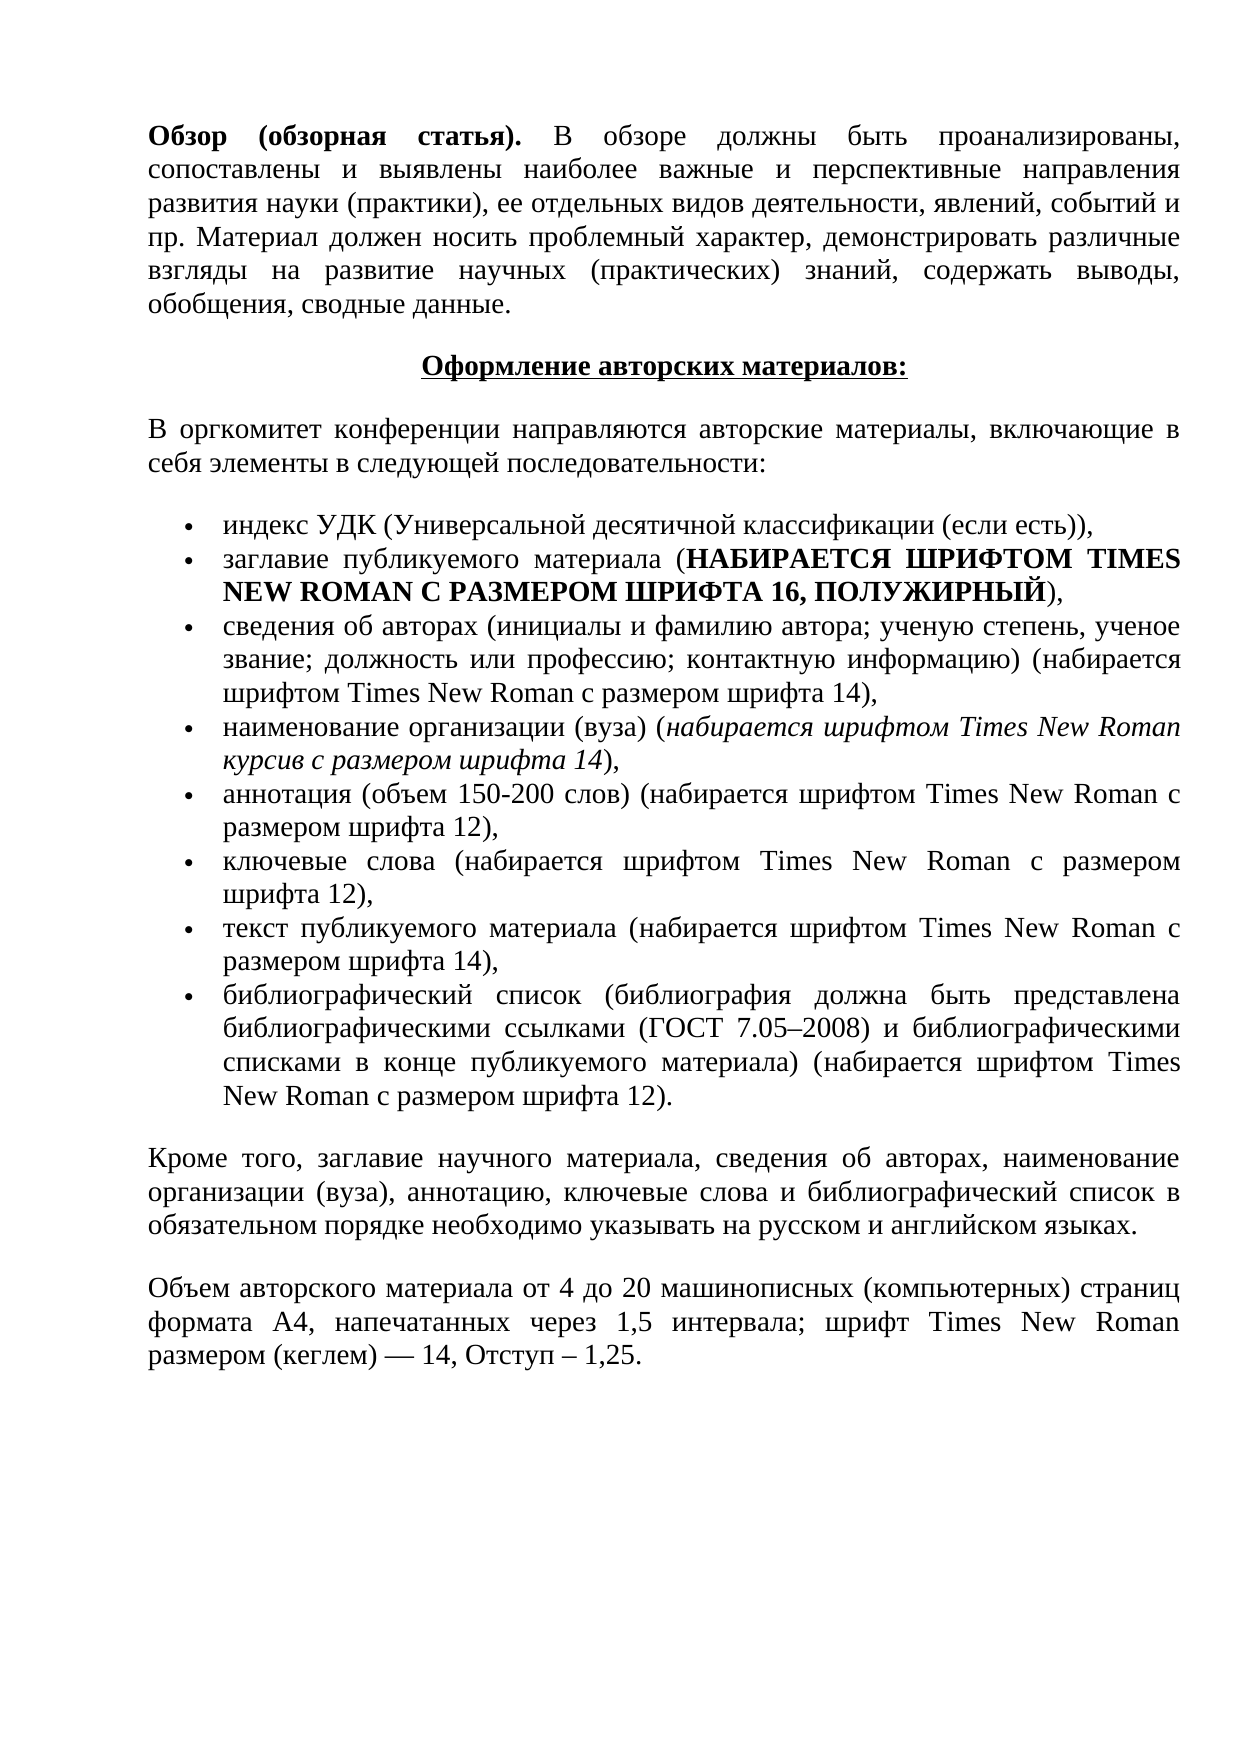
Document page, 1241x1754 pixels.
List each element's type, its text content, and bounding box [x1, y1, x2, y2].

text Объем авторского материала от 4 до 20 машинописных (компьютерных) страниц формата А4, напечатанных через 1,5 интервала; шрифт Times New Roman размером (кеглем) — 14, Отступ – 1,25. [148, 1270, 1181, 1371]
list наименование организации (вуза) (набирается шрифтом Times New Roman курсив с размером шрифта 14), [185, 709, 1181, 776]
list аннотация (объем 150-200 слов) (набирается шрифтом Times New Roman с размером шрифта 12), [185, 776, 1181, 843]
list библиографический список (библиография должна быть представлена библиографическими ссылками (ГОСТ 7.05–2008) и библиографическими списками в конце публикуемого материала) (набирается шрифтом Times New Roman с размером шрифта 12). [185, 977, 1181, 1111]
text Оформление авторских материалов: [148, 348, 1181, 382]
text Кроме того, заглавие научного материала, сведения об авторах, наименование организации (вуза), аннотацию, ключевые слова и библиографический список в обязательном порядке необходимо указывать на русском и английском языках. [148, 1140, 1181, 1241]
list заглавие публикуемого материала (НАБИРАЕТСЯ ШРИФТОМ TIMES NEW ROMAN С РАЗМЕРОМ ШРИФТА 16, ПОЛУЖИРНЫЙ), [185, 541, 1181, 608]
text Обзор (обзорная статья). В обзоре должны быть проанализированы, сопоставлены и выявлены наиболее важные и перспективные направления развития науки (практики), ее отдельных видов деятельности, явлений, событий и пр. Материал должен носить проблемный характер, демонстрировать различные взгляды на развитие научных (практических) знаний, содержать выводы, обобщения, сводные данные. [148, 118, 1181, 319]
text В оргкомитет конференции направляются авторские материалы, включающие в себя элементы в следующей последовательности: [148, 411, 1181, 478]
list текст публикуемого материала (набирается шрифтом Times New Roman с размером шрифта 14), [185, 910, 1181, 977]
list сведения об авторах (инициалы и фамилию автора; ученую степень, ученое звание; должность или профессию; контактную информацию) (набирается шрифтом Times New Roman с размером шрифта 14), [185, 608, 1181, 709]
list ключевые слова (набирается шрифтом Times New Roman с размером шрифта 12), [185, 843, 1181, 910]
list индекс УДК (Универсальной десятичной классификации (если есть)), [185, 507, 1181, 541]
